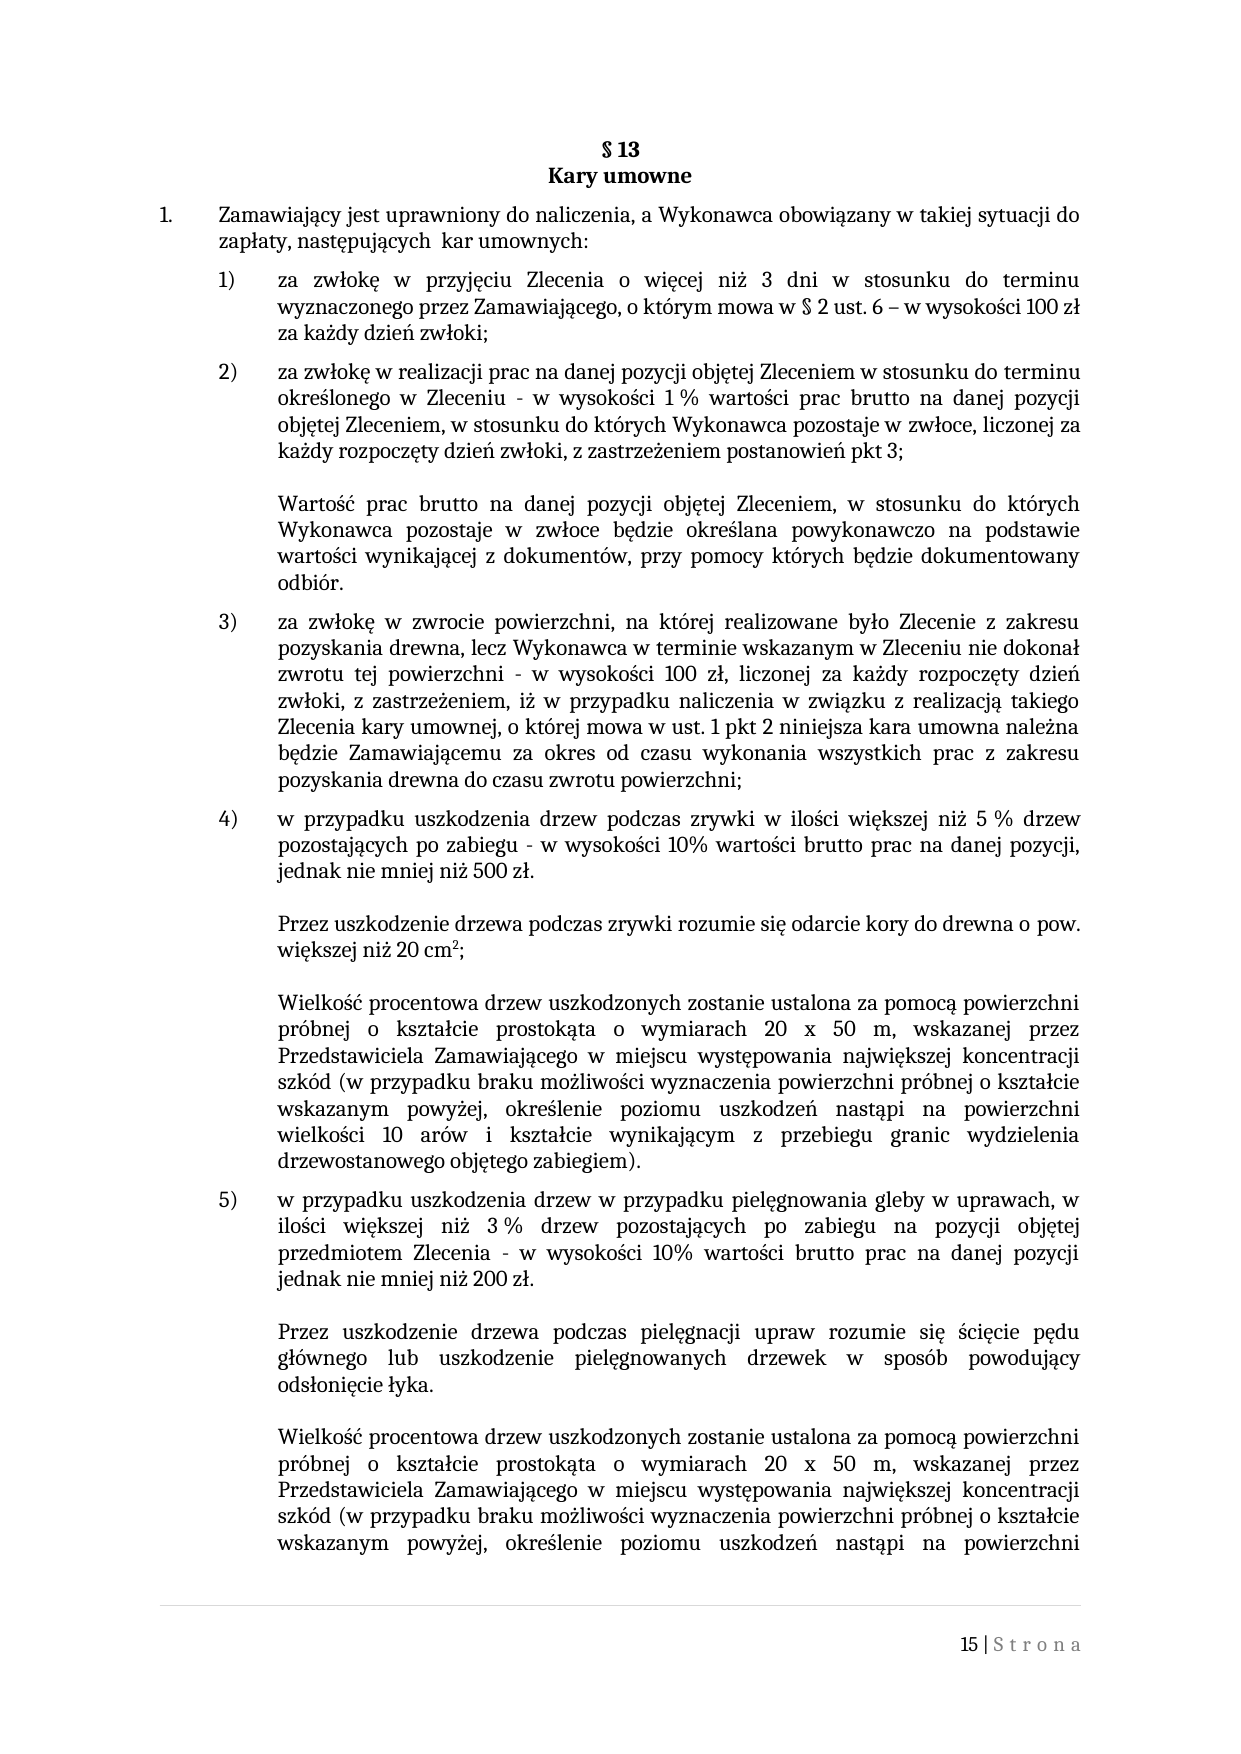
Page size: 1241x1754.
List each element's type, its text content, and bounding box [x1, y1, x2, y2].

list za zwłokę w zwrocie powierzchni, na której realizowane było Zlecenie z zakresu pozyskania drewna, lecz Wykonawca w terminie wskazanym w Zleceniu nie dokonał zwrotu tej powierzchni - w wysokości 100 zł, liczonej za każdy rozpoczęty dzień zwłoki, z zastrzeżeniem, iż w przypadku naliczenia w związku z realizacją takiego Zlecenia kary umownej, o której mowa w ust. 1 pkt 2 niniejsza kara umowna należna będzie Zamawiającemu za okres od czasu wykonania wszystkich prac z zakresu pozyskania drewna do czasu zwrotu powierzchni; [218, 608, 1081, 793]
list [218, 1187, 1081, 1556]
list w przypadku uszkodzenia drzew podczas zrywki w ilości większej niż 5 % drzew pozostających po zabiegu - w wysokości 10% wartości brutto prac na danej pozycji, jednak nie mniej niż 500 zł. Przez uszkodzenie drzewa podczas zrywki rozumie się odarcie kory do drewna o pow. większej niż 20 cm2; Wielkość procentowa drzew uszkodzonych zostanie ustalona za pomocą powierzchni próbnej o kształcie prostokąta o wymiarach 20 x 50 m, wskazanej przez Przedstawiciela Zamawiającego w miejscu występowania największej koncentracji szkód (w przypadku braku możliwości wyznaczenia powierzchni próbnej o kształcie wskazanym powyżej, określenie poziomu uszkodzeń nastąpi na powierzchni wielkości 10 arów i kształcie wynikającym z przebiegu granic wydzielenia drzewostanowego objętego zabiegiem). [218, 805, 1081, 1174]
list za zwłokę w realizacji prac na danej pozycji objętej Zleceniem w stosunku do terminu określonego w Zleceniu - w wysokości 1 % wartości prac brutto na danej pozycji objętej Zleceniem, w stosunku do których Wykonawca pozostaje w zwłoce, liczonej za każdy rozpoczęty dzień zwłoki, z zastrzeżeniem postanowień pkt 3; Wartość prac brutto na danej pozycji objętej Zleceniem, w stosunku do których Wykonawca pozostaje w zwłoce będzie określana powykonawczo na podstawie wartości wynikającej z dokumentów, przy pomocy których będzie dokumentowany odbiór. [218, 359, 1081, 596]
list Zamawiający jest uprawniony do naliczenia, a Wykonawca obowiązany w takiej sytuacji do zapłaty, następujących kar umownych: [159, 202, 1081, 255]
list za zwłokę w przyjęciu Zlecenia o więcej niż 3 dni w stosunku do terminu wyznaczonego przez Zamawiającego, o którym mowa w § 2 ust. 6 – w wysokości 100 zł za każdy dzień zwłoki; [218, 267, 1081, 346]
text § 13 Kary umowne [159, 137, 1081, 189]
